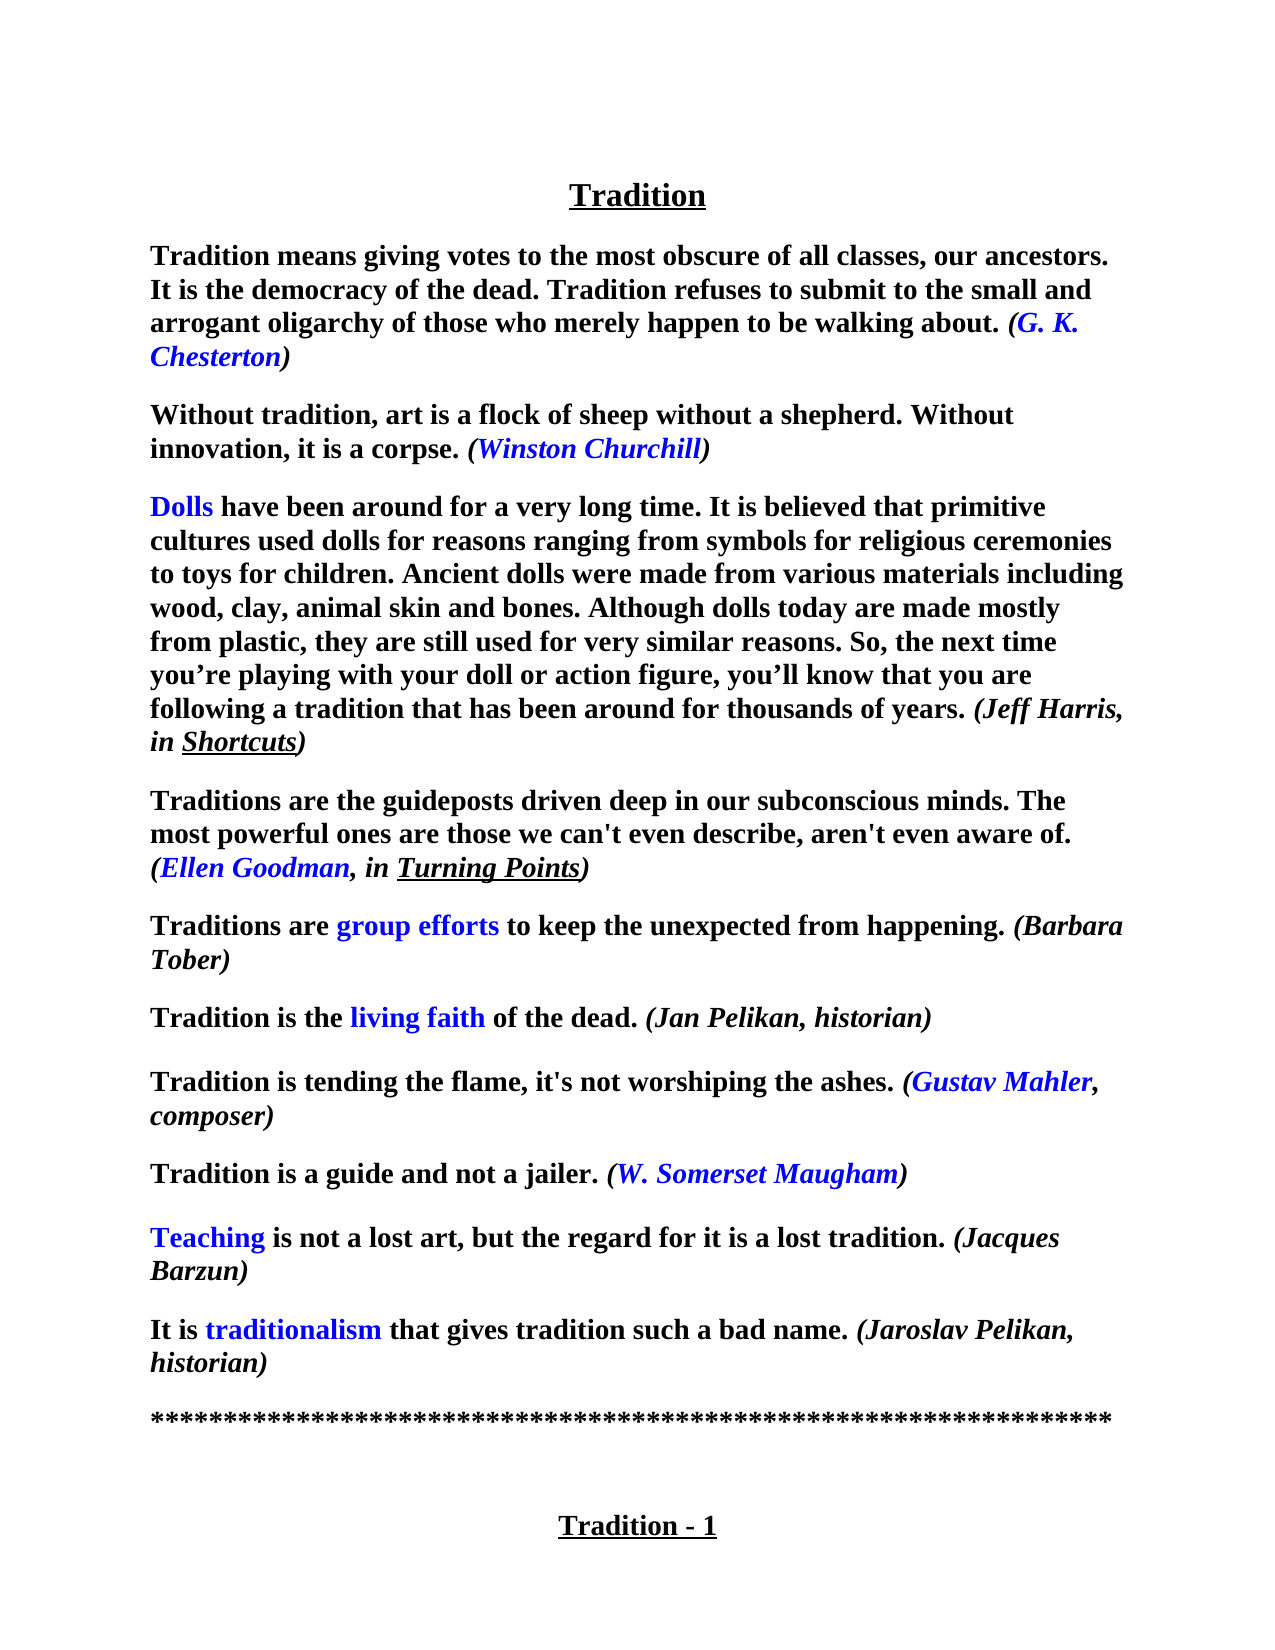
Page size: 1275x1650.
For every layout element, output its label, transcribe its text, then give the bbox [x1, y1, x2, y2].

text Dolls have been around for a very long time. It is believed that primitive cultures used dolls for reasons ranging from symbols for religious ceremonies to toys for children. Ancient dolls were made from various materials including wood, clay, animal skin and bones. Although dolls today are made mostly from plastic, they are still used for very similar reasons. So, the next time you’re playing with your doll or action figure, you’ll know that you are following a tradition that has been around for thousands of years. (Jeff Harris, in Shortcuts) [150, 489, 1125, 758]
text Teaching is not a lost art, but the regard for it is a lost tradition. (Jacques Barzun) [150, 1220, 1125, 1287]
text Without tradition, art is a flock of sheep without a shepherd. Without innovation, it is a corpse. (Winston Churchill) [150, 397, 1125, 464]
text Tradition is the living faith of the dead. (Jan Pelikan, historian) [150, 1001, 1125, 1034]
text Tradition is tending the flame, it's not worshiping the ashes. (Gustav Mahler, composer) [150, 1064, 1125, 1131]
title Tradition [150, 175, 1125, 213]
text Tradition means giving votes to the most obscure of all classes, our ancestors. It is the democracy of the dead. Tradition refuses to submit to the small and arrogant oligarchy of those who merely happen to be walking about. (G. K. Chesterton) [150, 238, 1125, 372]
text Traditions are the guideposts driven deep in our subconscious minds. The most powerful ones are those we can't even describe, aren't even aware of. (Ellen Goodman, in Turning Points) [150, 783, 1125, 883]
text ****************************************************************** [150, 1404, 1125, 1437]
text Traditions are group efforts to keep the unexpected from happening. (Barbara Tober) [150, 908, 1125, 976]
text Tradition is a guide and not a jailer. (W. Somerset Maugham) [150, 1156, 1125, 1190]
text It is traditionalism that gives tradition such a bad name. (Jaroslav Pelikan, historian) [150, 1312, 1125, 1379]
